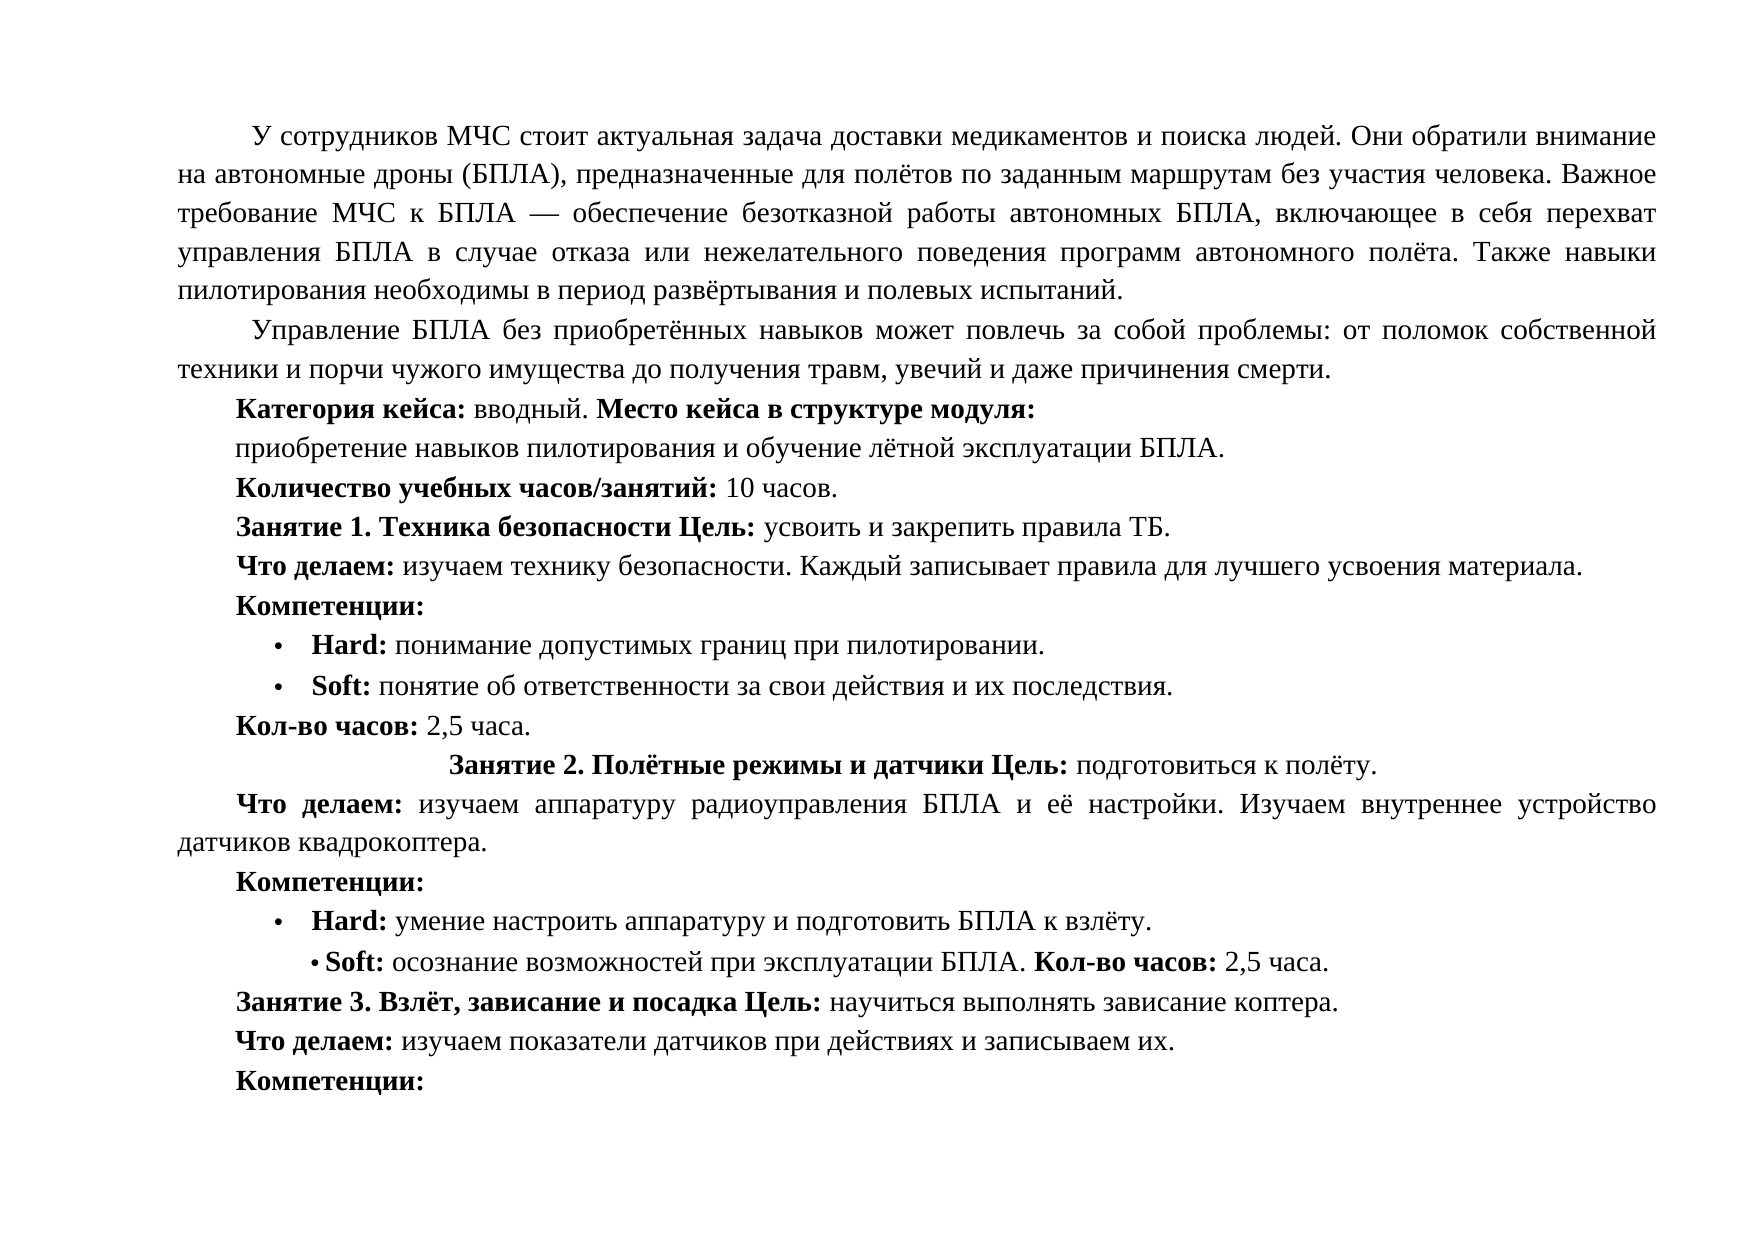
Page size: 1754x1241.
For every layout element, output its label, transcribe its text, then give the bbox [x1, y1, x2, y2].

text Компетенции: [236, 864, 1459, 898]
text Компетенции: [236, 588, 1459, 622]
list Soft: осознание возможностей при эксплуатации БПЛА. Кол-во часов: 2,5 часа. [310, 944, 1527, 977]
text Занятие 2. Полётные режимы и датчики Цель: подготовиться к полёту. [236, 747, 1459, 780]
text Занятие 1. Техника безопасности Цель: усвоить и закрепить правила ТБ. [236, 509, 1416, 543]
text Категория кейса: вводный. Место кейса в структуре модуля: [236, 391, 1094, 424]
text приобретение навыков пилотирования и обучение лётной эксплуатации БПЛА. [235, 430, 1658, 464]
list Hard: умение настроить аппаратуру и подготовить БПЛА к взлёту. [274, 903, 1527, 937]
text Что делаем: изучаем технику безопасности. Каждый записывает правила для лучшего усвоения материала. [177, 548, 1658, 582]
text Компетенции: [236, 1063, 1459, 1096]
text Кол-во часов: 2,5 часа. [236, 708, 1459, 741]
text Занятие 3. Взлёт, зависание и посадка Цель: научиться выполнять зависание коптера. [236, 984, 1444, 1017]
text У сотрудников МЧС стоит актуальная задача доставки медикаментов и поиска людей. Они обратили внимание на автономные дроны (БПЛА), предназначенные для полётов по заданным маршрутам без участия человека. Важное требование МЧС к БПЛА — обеспечение безотказной работы автономных БПЛА, включающее в себя перехват управления БПЛА в случае отказа или нежелательного поведения программ автономного полёта. Также навыки пилотирования необходимы в период развёртывания и полевых испытаний. [177, 118, 1658, 306]
list Hard: понимание допустимых границ при пилотировании. [274, 627, 1527, 661]
list Soft: понятие об ответственности за свои действия и их последствия. [274, 668, 1527, 701]
text Что делаем: изучаем показатели датчиков при действиях и записываем их. [235, 1023, 1658, 1056]
text Количество учебных часов/занятий: 10 часов. [236, 470, 1459, 504]
text Что делаем: изучаем аппаратуру радиоуправления БПЛА и её настройки. Изучаем внутреннее устройство датчиков квадрокоптера. [177, 786, 1658, 858]
text Управление БПЛА без приобретённых навыков может повлечь за собой проблемы: от поломок собственной техники и порчи чужого имущества до получения травм, увечий и даже причинения смерти. [177, 312, 1658, 384]
